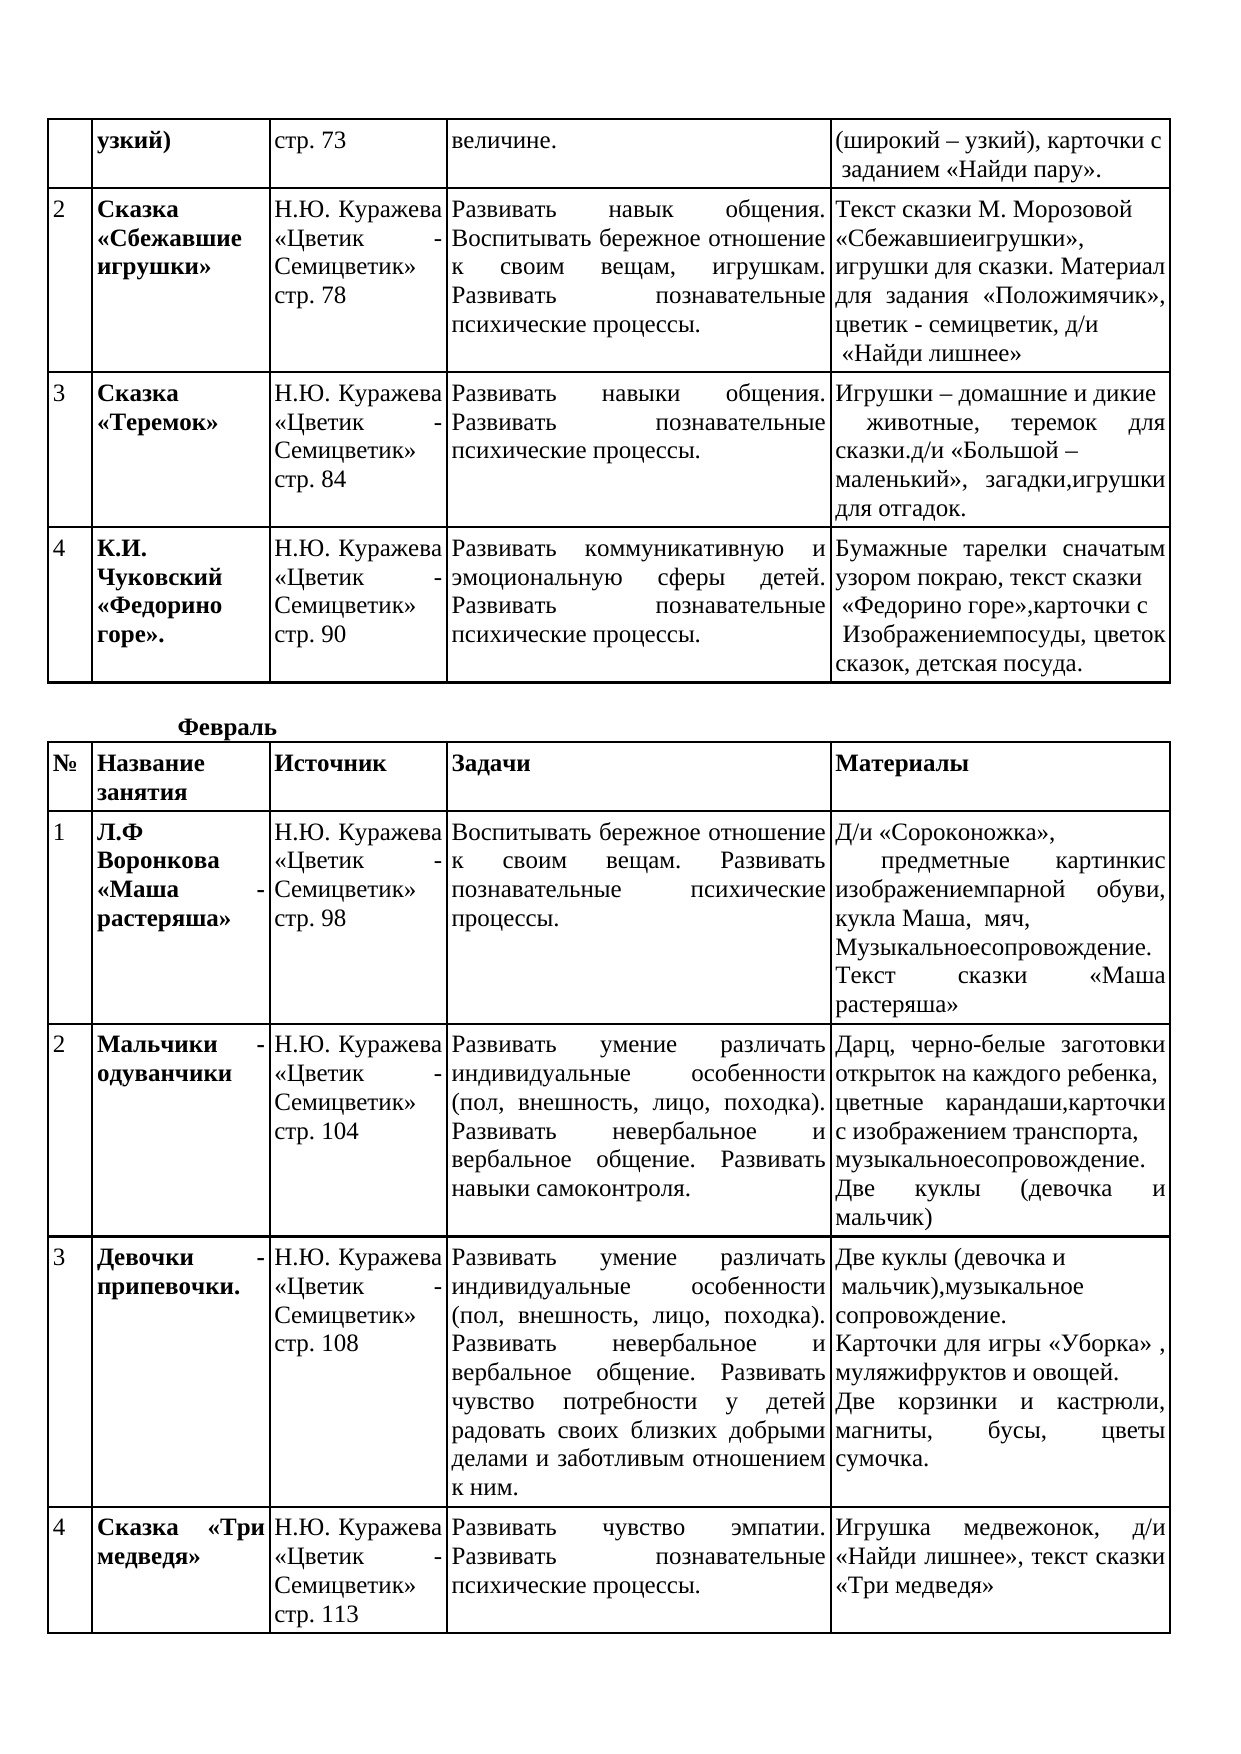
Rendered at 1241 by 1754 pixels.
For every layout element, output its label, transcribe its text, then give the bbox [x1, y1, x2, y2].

table_header Материалы [832, 743, 1169, 810]
table_cell Сказка «Сбежавшие игрушки» [93, 189, 269, 371]
table_cell Бумажные тарелки сначатым узором покраю, текст сказки «Федорино горе»,карточки с Изображениемпосуды, цветок сказок, детская посуда. [832, 528, 1169, 681]
table_cell Девочки - припевочки. [93, 1238, 269, 1506]
table_cell Текст сказки М. Морозовой «Сбежавшиеигрушки», игрушки для сказки. Материал для задания «Положимячик», цветик - семицветик, д/и «Найди лишнее» [832, 189, 1169, 371]
table_cell Дарц, черно-белые заготовки открыток на каждого ребенка, цветные карандаши,карточки с изображением транспорта, музыкальноесопровождение. Две куклы (девочка и мальчик) [832, 1025, 1169, 1235]
table_cell Развивать чувство эмпатии. Развивать познавательные психические процессы. [448, 1508, 830, 1632]
table_cell Воспитывать бережное отношение к своим вещам. Развивать познавательные психические процессы. [448, 812, 830, 1023]
table_cell 3 [49, 1238, 91, 1506]
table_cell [93, 120, 269, 187]
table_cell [832, 120, 1169, 187]
table_cell Развивать умение различать индивидуальные особенности (пол, внешность, лицо, походка). Развивать невербальное и вербальное общение. Развивать чувство потребности у детей радовать своих близких добрыми делами и заботливым отношением к ним. [448, 1238, 830, 1506]
table_cell 2 [49, 1025, 91, 1235]
table_cell Мальчики - одуванчики [93, 1025, 269, 1235]
table_cell Сказка «Теремок» [93, 373, 269, 526]
table_cell Н.Ю. Куражева «Цветик - Семицветик» стр. 108 [271, 1238, 446, 1506]
table_cell Н.Ю. Куражева «Цветик - Семицветик» стр. 90 [271, 528, 446, 681]
table_header Название занятия [93, 743, 269, 810]
table_cell Л.Ф Воронкова «Маша - растеряша» [93, 812, 269, 1023]
table_cell Развивать навыки общения. Развивать познавательные психические процессы. [448, 373, 830, 526]
table_header Задачи [448, 743, 830, 810]
table_cell 4 [49, 1508, 91, 1632]
table_cell Д/и «Сороконожка», предметные картинкис изображениемпарной обуви, кукла Маша, мяч, Музыкальноесопровождение. Текст сказки «Маша растеряша» [832, 812, 1169, 1023]
table_cell Н.Ю. Куражева «Цветик - Семицветик» стр. 98 [271, 812, 446, 1023]
table_cell К.И. Чуковский «Федорино горе». [93, 528, 269, 681]
table_cell 2 [49, 189, 91, 371]
table_header № [49, 743, 91, 810]
table_cell 4 [49, 528, 91, 681]
table_cell Н.Ю. Куражева «Цветик - Семицветик» стр. 78 [271, 189, 446, 371]
table_cell 1 [49, 120, 91, 187]
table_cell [271, 120, 446, 187]
table_cell Сказка «Три медведя» [93, 1508, 269, 1632]
table_cell 3 [49, 373, 91, 526]
table_header Источник [271, 743, 446, 810]
table_cell Игрушки – домашние и дикие животные, теремок для сказки.д/и «Большой – маленький», загадки,игрушки для отгадок. [832, 373, 1169, 526]
table_cell Развивать коммуникативную и эмоциональную сферы детей. Развивать познавательные психические процессы. [448, 528, 830, 681]
table_cell Две куклы (девочка и мальчик),музыкальное сопровождение. Карточки для игры «Уборка» , муляжифруктов и овощей. Две корзинки и кастрюли, магниты, бусы, цветы сумочка. [832, 1238, 1169, 1506]
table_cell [448, 120, 830, 187]
table_cell Игрушка медвежонок, д/и «Найди лишнее», текст сказки «Три медведя» [832, 1508, 1169, 1632]
table_cell Развивать навык общения. Воспитывать бережное отношение к своим вещам, игрушкам. Развивать познавательные психические процессы. [448, 189, 830, 371]
table_cell Н.Ю. Куражева «Цветик - Семицветик» стр. 104 [271, 1025, 446, 1235]
table_cell Развивать умение различать индивидуальные особенности (пол, внешность, лицо, походка). Развивать невербальное и вербальное общение. Развивать навыки самоконтроля. [448, 1025, 830, 1235]
table_cell Н.Ю. Куражева «Цветик - Семицветик» стр. 113 [271, 1508, 446, 1632]
text Февраль [177, 712, 1152, 741]
table_cell Н.Ю. Куражева «Цветик - Семицветик» стр. 84 [271, 373, 446, 526]
table_cell 1 [49, 812, 91, 1023]
